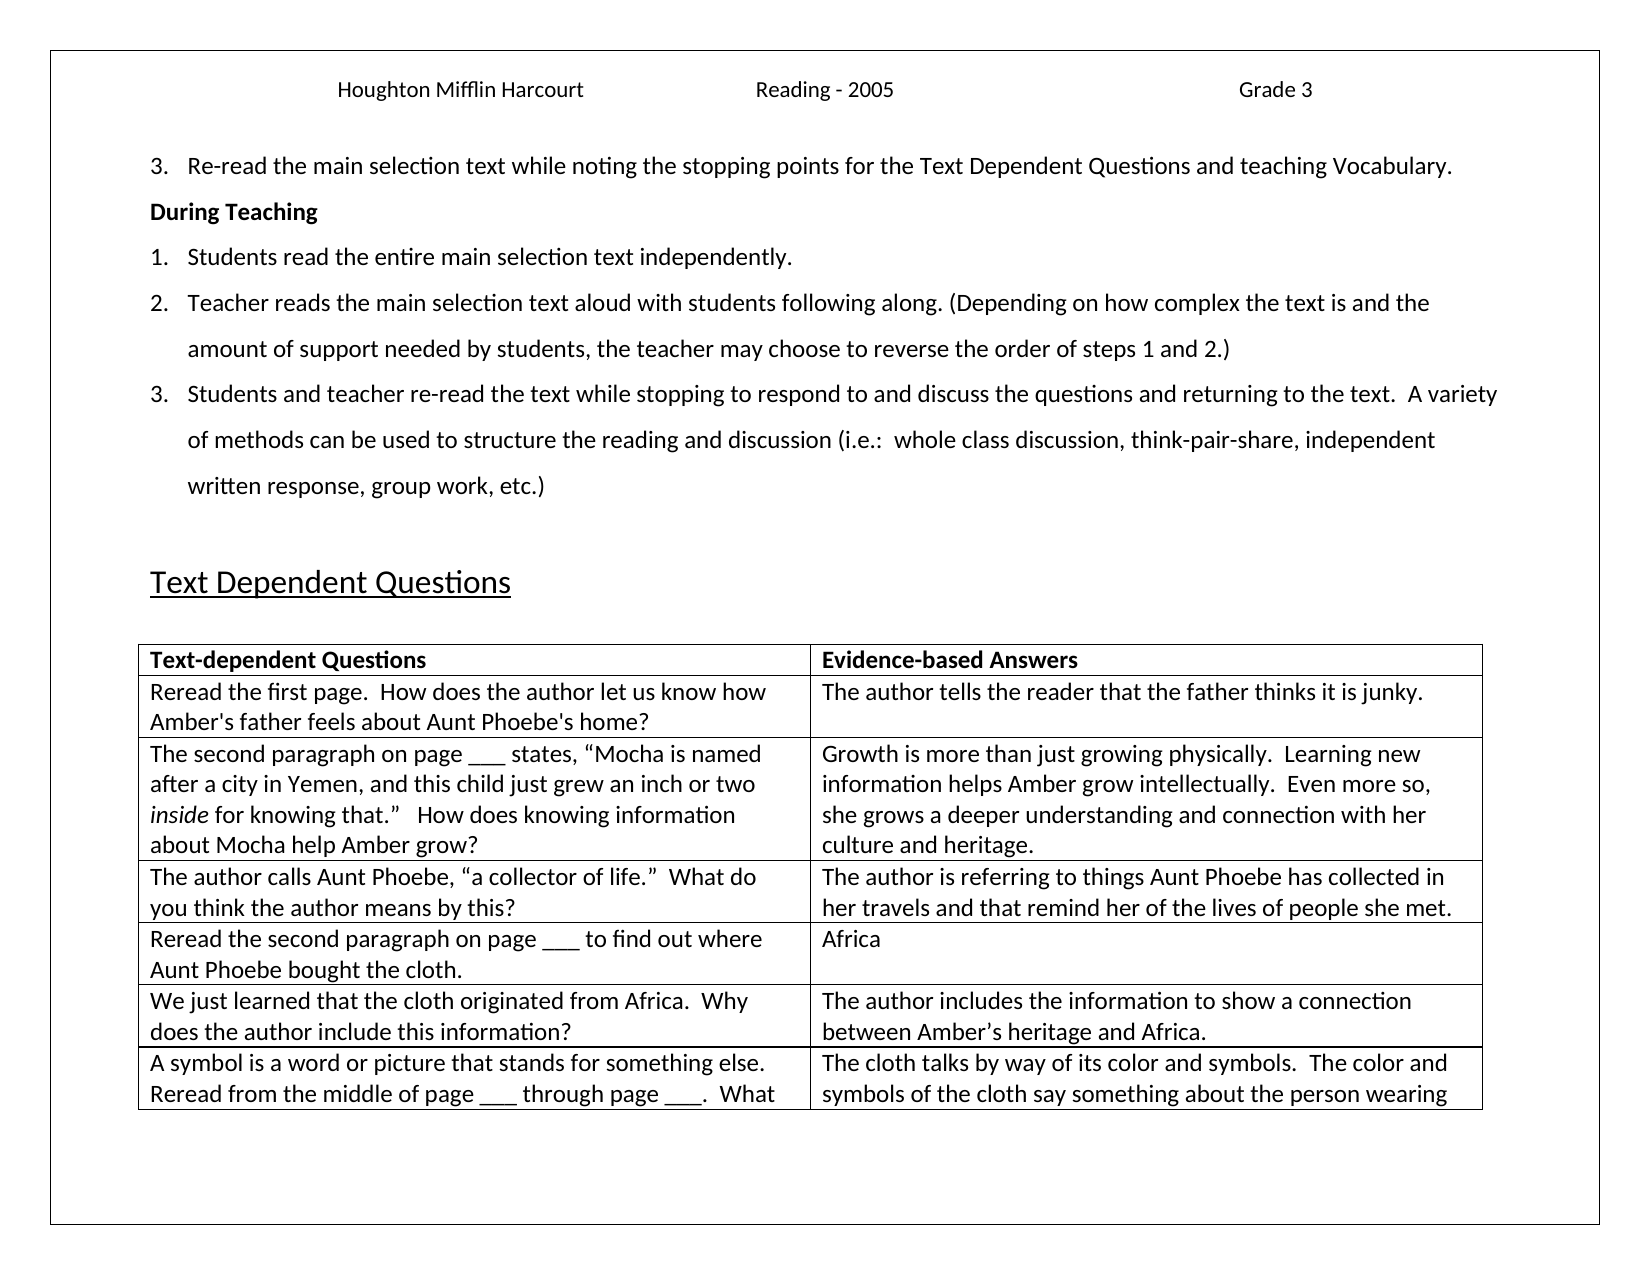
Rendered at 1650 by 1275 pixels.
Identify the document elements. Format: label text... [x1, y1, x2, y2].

table_cell Reread the first page. How does the author let us know how Amber's father feels about Aunt Phoebe's home? [139, 676, 810, 737]
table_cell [139, 1048, 810, 1108]
table_cell Africa [811, 923, 1482, 984]
table_cell The second paragraph on page ___ states, “Mocha is named after a city in Yemen, and this child just grew an inch or two inside for knowing that.” How does knowing information about Mocha help Amber grow? [139, 738, 810, 860]
text Text Dependent Questions [150, 562, 1500, 602]
list Students and teacher re-read the text while stopping to respond to and discuss the questions and returning to the text. A variety of methods can be used to structure the reading and discussion (i.e.: whole class discussion, think-pair-share, independent written response, group work, etc.) [150, 379, 1500, 501]
list Students read the entire main selection text independently. [150, 241, 1500, 272]
table_header Evidence-based Answers [811, 645, 1482, 675]
table_header Text-dependent Questions [139, 645, 810, 675]
list Re-read the main selection text while noting the stopping points for the Text Dependent Questions and teaching Vocabulary. [150, 150, 1500, 181]
table_cell The author is referring to things Aunt Phoebe has collected in her travels and that remind her of the lives of people she met. [811, 861, 1482, 922]
list Teacher reads the main selection text aloud with students following along. (Depending on how complex the text is and the amount of support needed by students, the teacher may choose to reverse the order of steps 1 and 2.) [150, 287, 1500, 363]
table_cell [811, 1048, 1482, 1108]
table_cell The author calls Aunt Phoebe, “a collector of life.” What do you think the author means by this? [139, 861, 810, 922]
table_cell The author includes the information to show a connection between Amber’s heritage and Africa. [811, 985, 1482, 1046]
table_cell Reread the second paragraph on page ___ to find out where Aunt Phoebe bought the cloth. [139, 923, 810, 984]
table_cell We just learned that the cloth originated from Africa. Why does the author include this information? [139, 985, 810, 1046]
table_cell Growth is more than just growing physically. Learning new information helps Amber grow intellectually. Even more so, she grows a deeper understanding and connection with her culture and heritage. [811, 738, 1482, 860]
text During Teaching [150, 196, 1500, 226]
table_cell The author tells the reader that the father thinks it is junky. [811, 676, 1482, 737]
